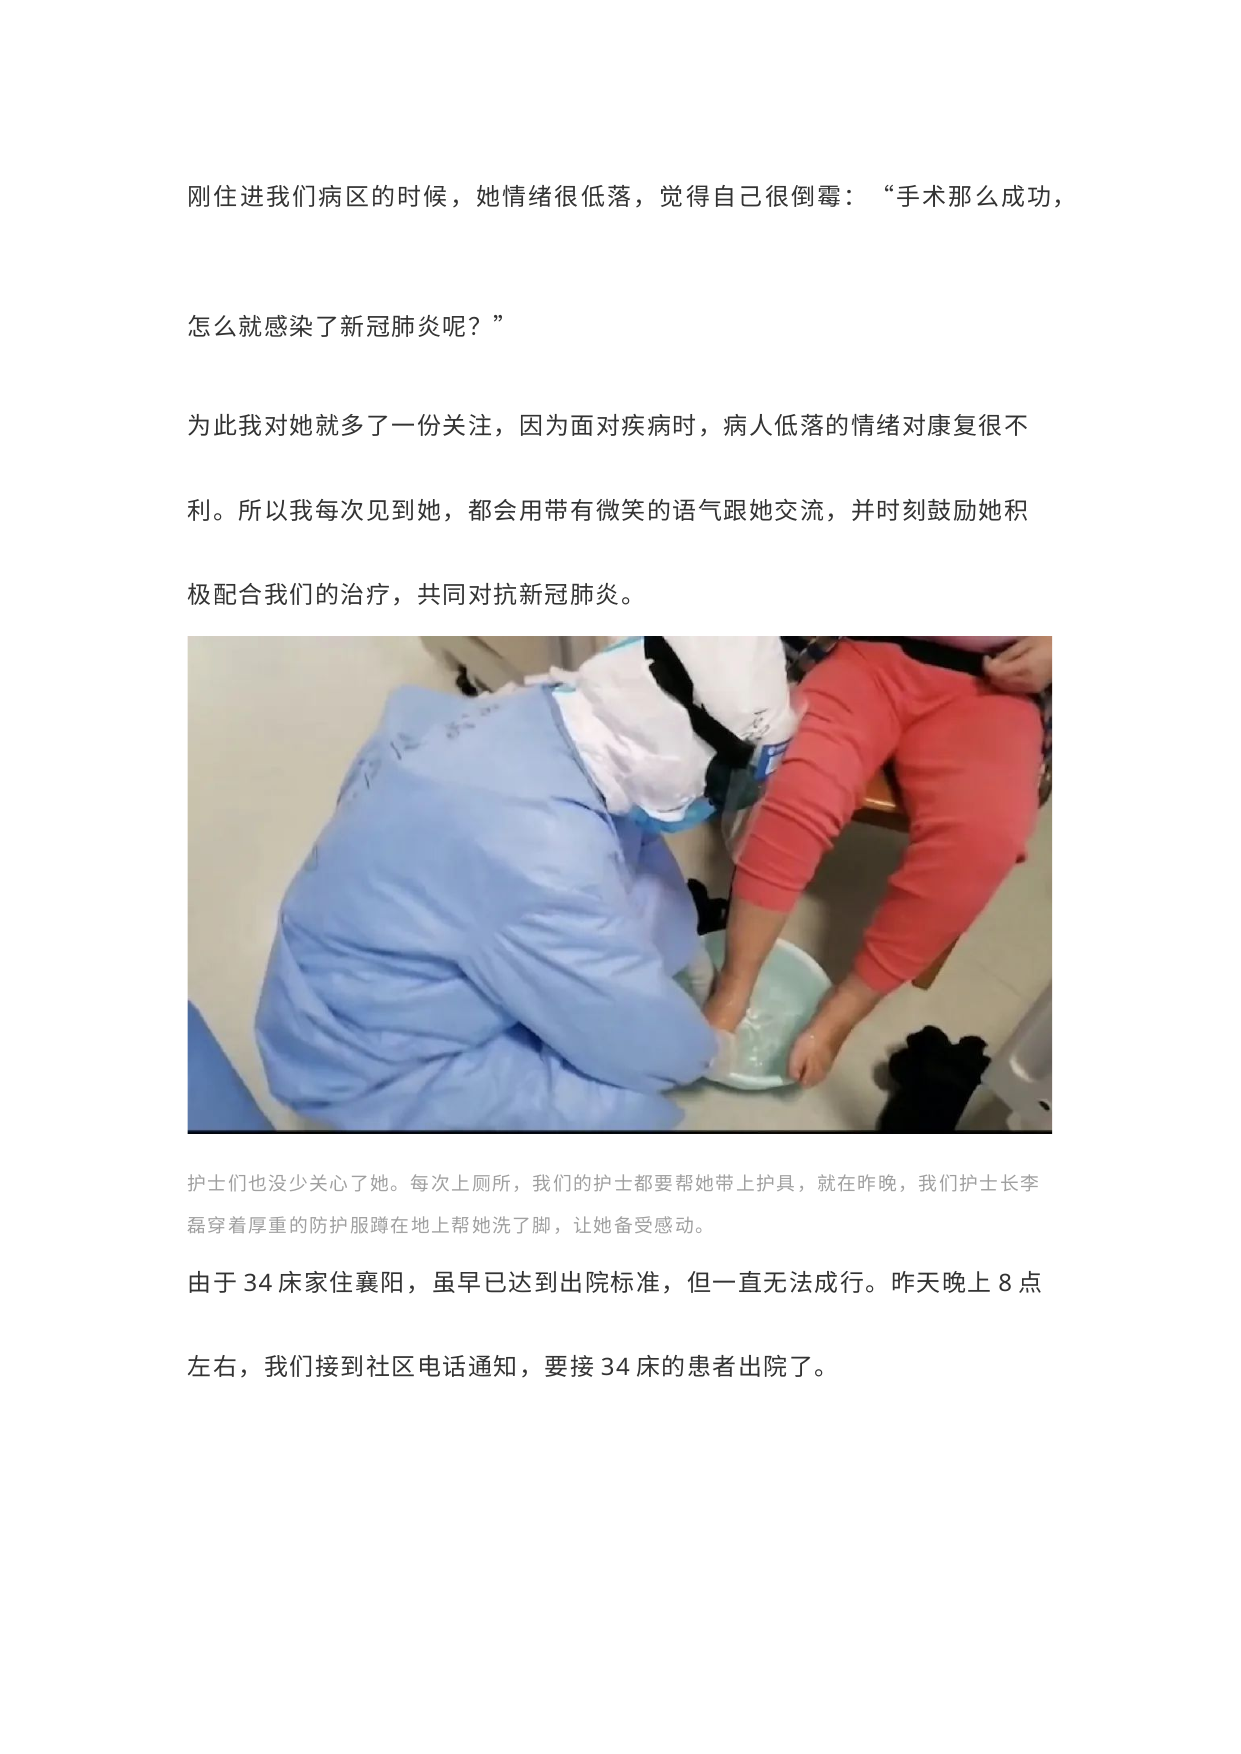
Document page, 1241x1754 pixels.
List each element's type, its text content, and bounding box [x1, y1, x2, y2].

picture [187, 636, 1053, 1134]
text 由于34床家住襄阳，虽早已达到出院标准，但一直无法成行。昨天晚上8点左右，我们接到社区电话通知，要接34床的患者出院了。 [187, 1248, 1053, 1398]
text 护士们也没少关心了她。每次上厕所，我们的护士都要帮她带上护具，就在昨晚，我们护士长李磊穿着厚重的防护服蹲在地上帮她洗了脚，让她备受感动。 [187, 1134, 1053, 1240]
text 为此我对她就多了一份关注，因为面对疾病时，病人低落的情绪对康复很不利。所以我每次见到她，都会用带有微笑的语气跟她交流，并时刻鼓励她积极配合我们的治疗，共同对抗新冠肺炎。 [187, 392, 1053, 626]
text 刚住进我们病区的时候，她情绪很低落，觉得自己很倒霉：“手术那么成功，怎么就感染了新冠肺炎呢？” [187, 162, 1053, 357]
